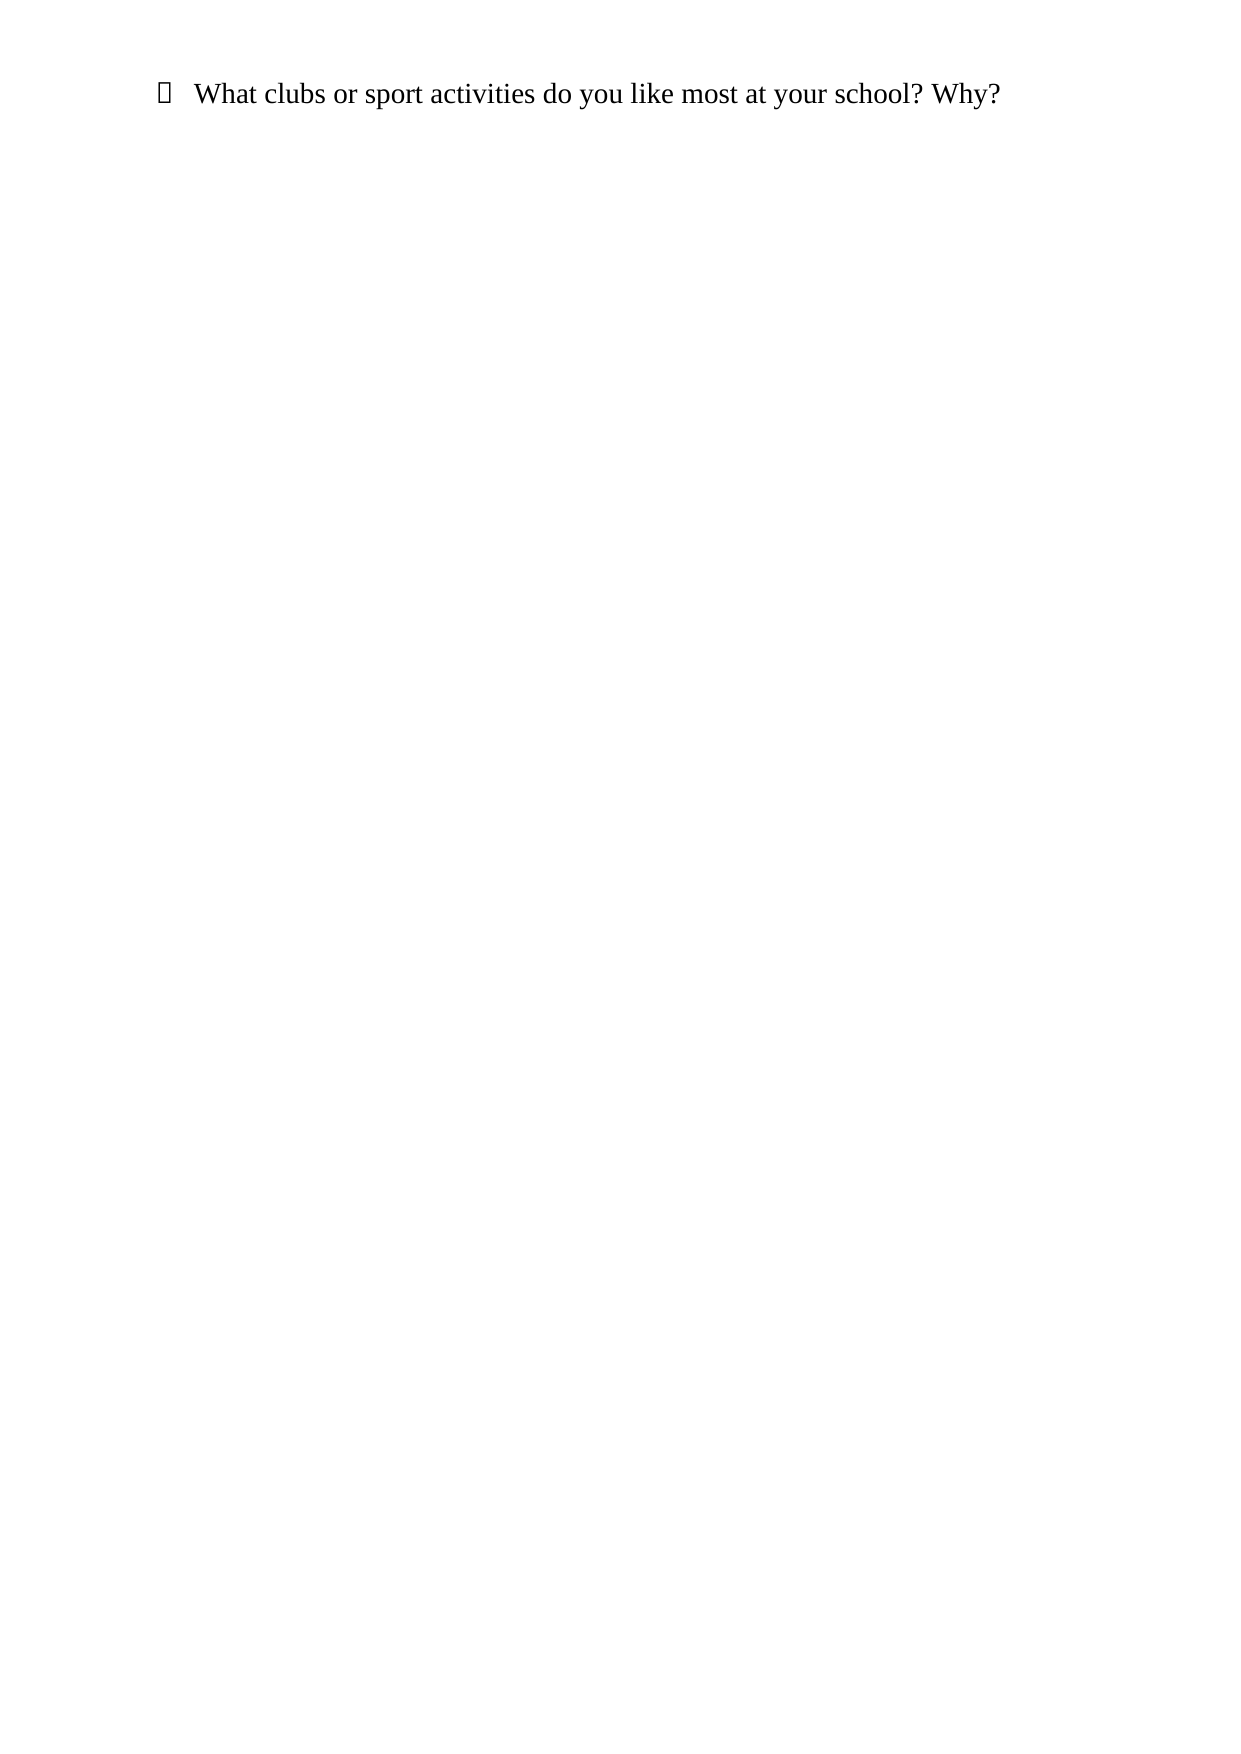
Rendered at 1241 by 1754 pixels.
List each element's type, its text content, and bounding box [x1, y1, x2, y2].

list What clubs or sport activities do you like most at your school? Why? [156, 72, 1121, 112]
